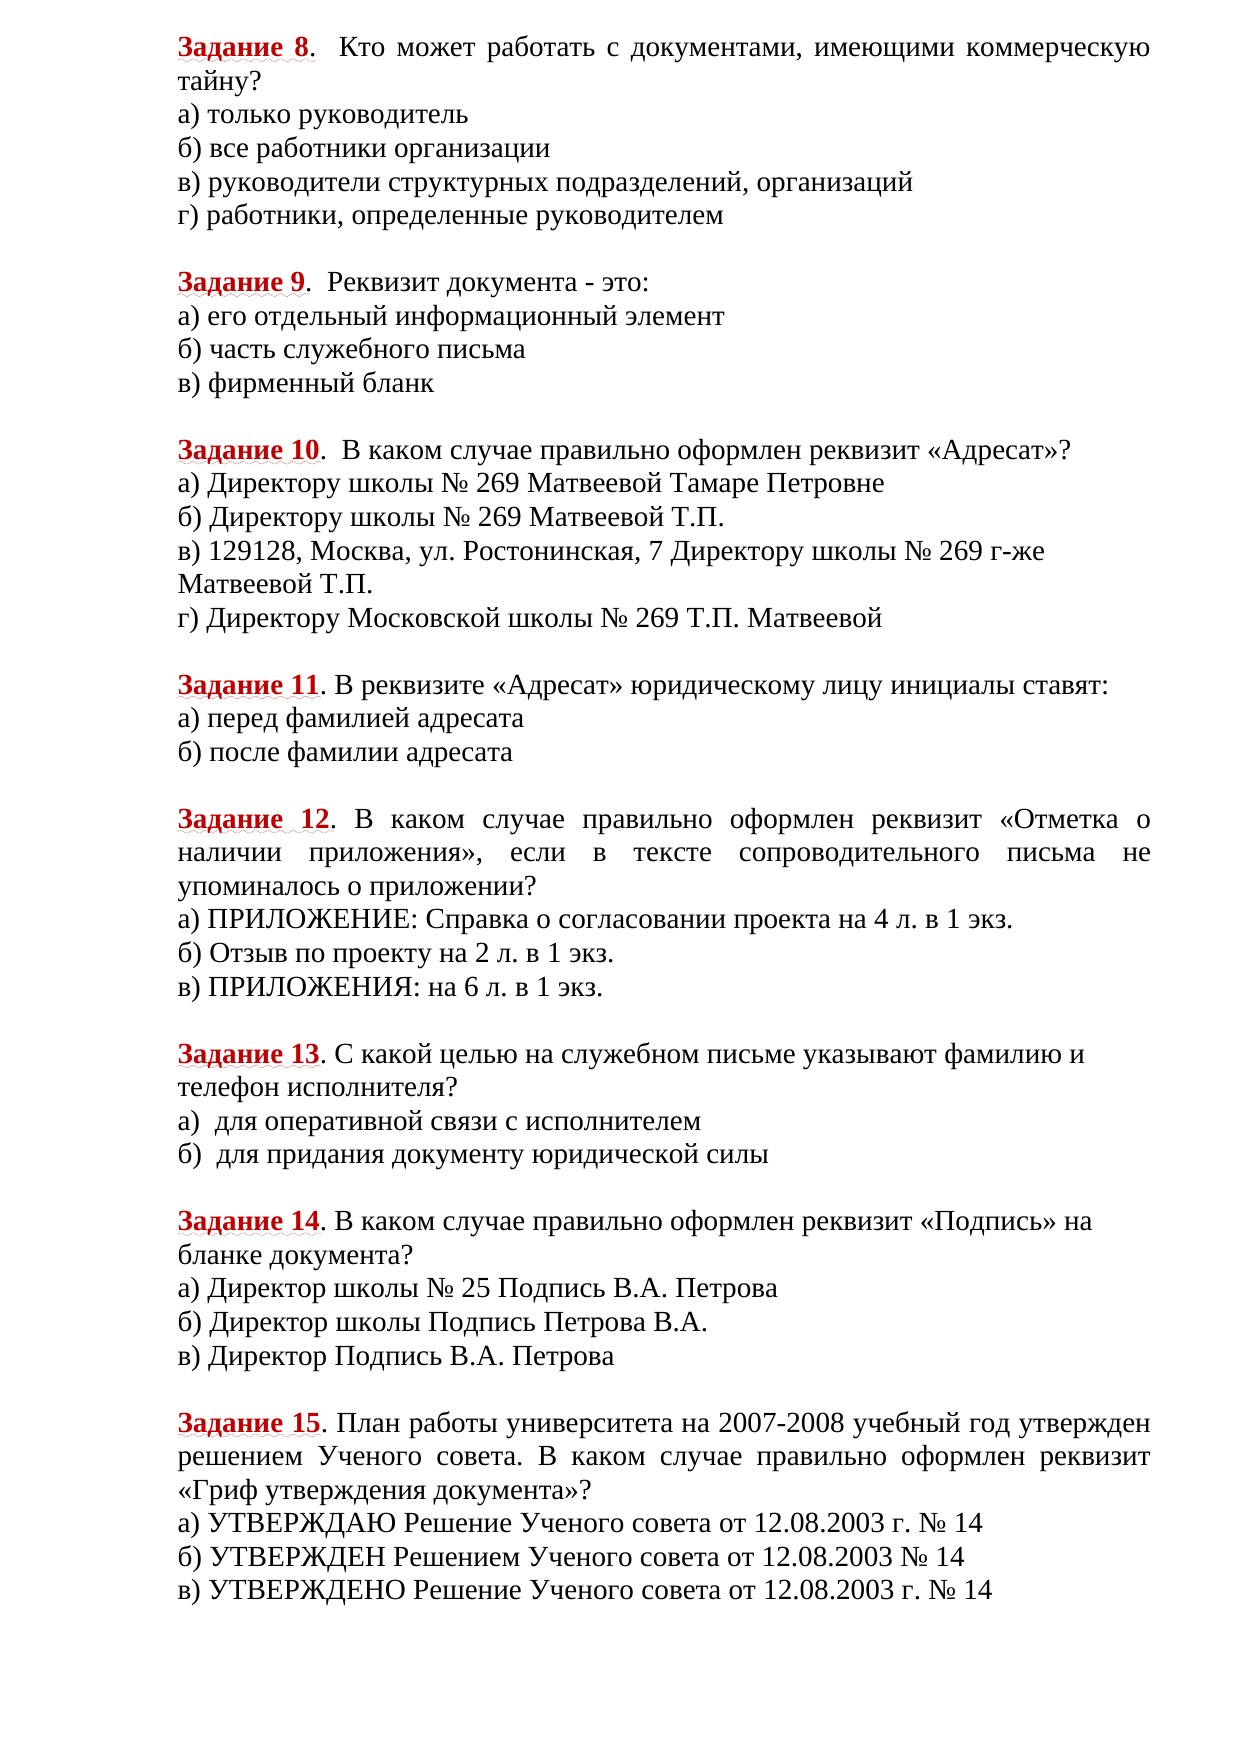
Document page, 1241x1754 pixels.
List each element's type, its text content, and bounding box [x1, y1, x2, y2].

text Задание 8. Кто может работать с документами, имеющими коммерческую тайну? [177, 29, 1152, 97]
text б) Директору школы № 269 Матвеевой Т.П. [177, 499, 1152, 533]
text Задание 12. В каком случае правильно оформлен реквизит «Отметка о наличии приложения», если в тексте сопроводительного письма не упоминалось о приложении? [177, 801, 1152, 902]
text а) только руководитель [177, 97, 1152, 130]
text а) ПРИЛОЖЕНИЕ: Справка о согласовании проекта на 4 л. в 1 экз. [177, 902, 1152, 935]
text в) ПРИЛОЖЕНИЯ: на 6 л. в 1 экз. [177, 969, 1152, 1002]
text в) Директор Подпись В.А. Петрова [177, 1338, 1152, 1371]
text а) для оперативной связи с исполнителем [177, 1103, 1152, 1136]
text а) Директор школы № 25 Подпись В.А. Петрова [177, 1271, 1152, 1304]
text б) часть служебного письма [177, 331, 1152, 365]
text Задание 9. Реквизит документа - это: [177, 264, 1152, 298]
text Задание 10. В каком случае правильно оформлен реквизит «Адресат»? [177, 432, 1152, 466]
text в) руководители структурных подразделений, организаций [177, 164, 1152, 197]
text г) работники, определенные руководителем [177, 197, 1152, 231]
text Задание 13. С какой целью на служебном письме указывают фамилию и телефон исполнителя? [177, 1036, 1152, 1103]
text а) его отдельный информационный элемент [177, 298, 1152, 331]
text а) УТВЕРЖДАЮ Решение Ученого совета от 12.08.2003 г. № 14 [177, 1505, 1152, 1539]
text а) перед фамилией адресата [177, 700, 1152, 734]
text б) после фамилии адресата [177, 734, 1152, 767]
text б) УТВЕРЖДЕН Решением Ученого совета от 12.08.2003 № 14 [177, 1539, 1152, 1572]
text в) 129128, Москва, ул. Ростонинская, 7 Директору школы № 269 г-же Матвеевой Т.П. [177, 533, 1152, 600]
text б) для придания документу юридической силы [177, 1136, 1152, 1170]
text а) Директору школы № 269 Матвеевой Тамаре Петровне [177, 466, 1152, 499]
text в) УТВЕРЖДЕНО Решение Ученого совета от 12.08.2003 г. № 14 [177, 1572, 1152, 1606]
text б) Директор школы Подпись Петрова В.А. [177, 1304, 1152, 1338]
text в) фирменный бланк [177, 365, 1152, 398]
text б) Отзыв по проекту на 2 л. в 1 экз. [177, 935, 1152, 969]
text Задание 14. В каком случае правильно оформлен реквизит «Подпись» на бланке документа? [177, 1203, 1152, 1271]
text Задание 11. В реквизите «Адресат» юридическому лицу инициалы ставят: [177, 667, 1152, 700]
text б) все работники организации [177, 130, 1152, 164]
text г) Директору Московской школы № 269 Т.П. Матвеевой [177, 600, 1152, 633]
text Задание 15. План работы университета на 2007-2008 учебный год утвержден решением Ученого совета. В каком случае правильно оформлен реквизит «Гриф утверждения документа»? [177, 1405, 1152, 1505]
